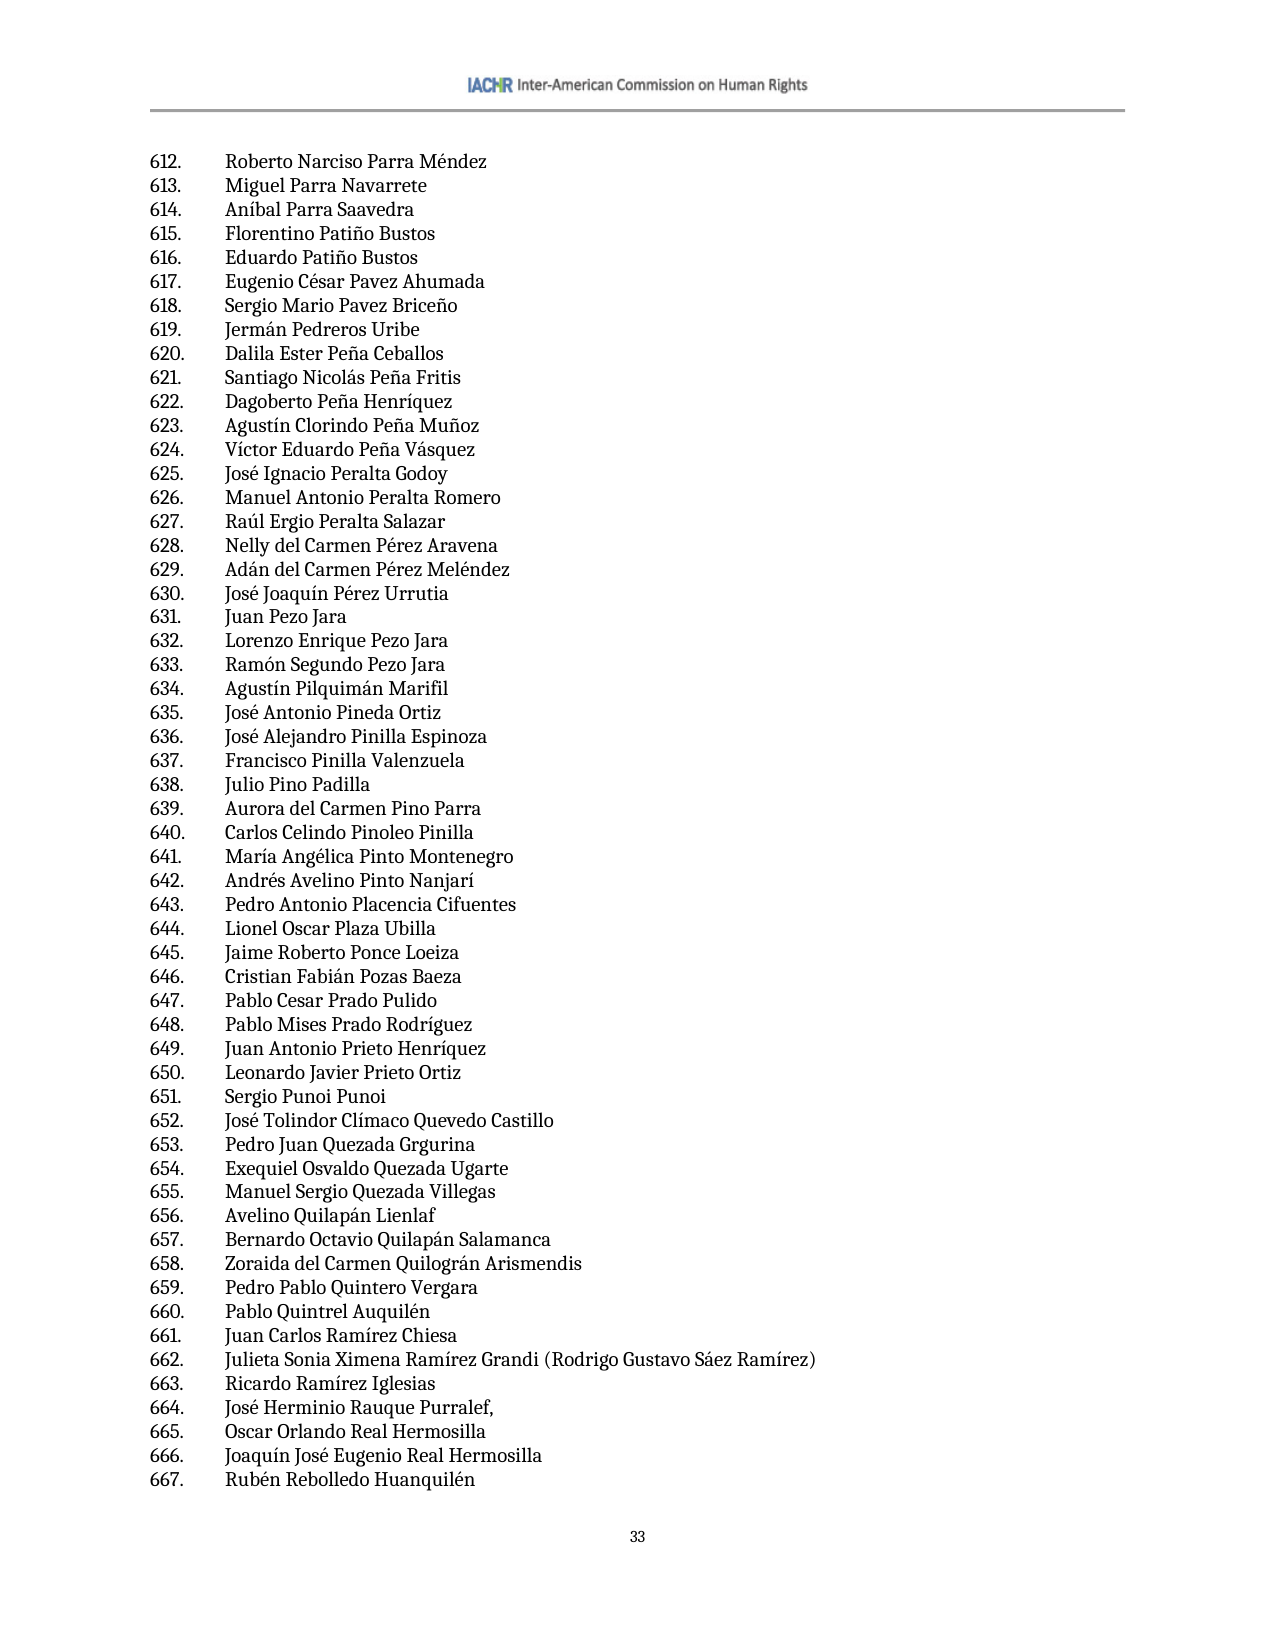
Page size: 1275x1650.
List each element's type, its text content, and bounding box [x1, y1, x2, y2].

text 641. María Angélica Pinto Montenegro [150, 845, 1125, 869]
text 624. Víctor Eduardo Peña Vásquez [150, 437, 1125, 461]
text 656. Avelino Quilapán Lienlaf [150, 1204, 1125, 1228]
text 633. Ramón Segundo Pezo Jara [150, 653, 1125, 677]
text 664. José Herminio Rauque Purralef, [150, 1396, 1125, 1420]
text 650. Leonardo Javier Prieto Ortiz [150, 1060, 1125, 1084]
text 622. Dagoberto Peña Henríquez [150, 389, 1125, 413]
text 663. Ricardo Ramírez Iglesias [150, 1372, 1125, 1396]
text 629. Adán del Carmen Pérez Meléndez [150, 557, 1125, 581]
text 648. Pablo Mises Prado Rodríguez [150, 1012, 1125, 1036]
text 612. Roberto Narciso Parra Méndez [150, 150, 1125, 174]
text 620. Dalila Ester Peña Ceballos [150, 342, 1125, 366]
text 640. Carlos Celindo Pinoleo Pinilla [150, 821, 1125, 845]
text 659. Pedro Pablo Quintero Vergara [150, 1276, 1125, 1300]
text 636. José Alejandro Pinilla Espinoza [150, 725, 1125, 749]
text 667. Rubén Rebolledo Huanquilén [150, 1468, 1125, 1492]
text 618. Sergio Mario Pavez Briceño [150, 294, 1125, 318]
text 631. Juan Pezo Jara [150, 605, 1125, 629]
text 660. Pablo Quintrel Auquilén [150, 1300, 1125, 1324]
text 615. Florentino Patiño Bustos [150, 222, 1125, 246]
text 651. Sergio Punoi Punoi [150, 1084, 1125, 1108]
text 645. Jaime Roberto Ponce Loeiza [150, 941, 1125, 964]
text 627. Raúl Ergio Peralta Salazar [150, 509, 1125, 533]
text 617. Eugenio César Pavez Ahumada [150, 270, 1125, 294]
text 644. Lionel Oscar Plaza Ubilla [150, 917, 1125, 941]
text 623. Agustín Clorindo Peña Muñoz [150, 413, 1125, 437]
picture [456, 75, 819, 95]
text 616. Eduardo Patiño Bustos [150, 246, 1125, 270]
text 637. Francisco Pinilla Valenzuela [150, 749, 1125, 773]
text 638. Julio Pino Padilla [150, 773, 1125, 797]
text 657. Bernardo Octavio Quilapán Salamanca [150, 1228, 1125, 1252]
text 642. Andrés Avelino Pinto Nanjarí [150, 869, 1125, 893]
text 635. José Antonio Pineda Ortiz [150, 701, 1125, 725]
text 626. Manuel Antonio Peralta Romero [150, 485, 1125, 509]
text 628. Nelly del Carmen Pérez Aravena [150, 533, 1125, 557]
text 646. Cristian Fabián Pozas Baeza [150, 964, 1125, 988]
text 639. Aurora del Carmen Pino Parra [150, 797, 1125, 821]
text 655. Manuel Sergio Quezada Villegas [150, 1180, 1125, 1204]
text 652. José Tolindor Clímaco Quevedo Castillo [150, 1108, 1125, 1132]
text 666. Joaquín José Eugenio Real Hermosilla [150, 1444, 1125, 1468]
text 614. Aníbal Parra Saavedra [150, 198, 1125, 222]
text 621. Santiago Nicolás Peña Fritis [150, 366, 1125, 389]
text 613. Miguel Parra Navarrete [150, 174, 1125, 198]
text 653. Pedro Juan Quezada Grgurina [150, 1132, 1125, 1156]
text 662. Julieta Sonia Ximena Ramírez Grandi (Rodrigo Gustavo Sáez Ramírez) [150, 1348, 1125, 1372]
text 619. Jermán Pedreros Uribe [150, 318, 1125, 342]
text 643. Pedro Antonio Placencia Cifuentes [150, 893, 1125, 917]
text 647. Pablo Cesar Prado Pulido [150, 988, 1125, 1012]
text 625. José Ignacio Peralta Godoy [150, 461, 1125, 485]
text 632. Lorenzo Enrique Pezo Jara [150, 629, 1125, 653]
text 661. Juan Carlos Ramírez Chiesa [150, 1324, 1125, 1348]
text 634. Agustín Pilquimán Marifil [150, 677, 1125, 701]
text 630. José Joaquín Pérez Urrutia [150, 581, 1125, 605]
text 658. Zoraida del Carmen Quilográn Arismendis [150, 1252, 1125, 1276]
text 654. Exequiel Osvaldo Quezada Ugarte [150, 1156, 1125, 1180]
text 649. Juan Antonio Prieto Henríquez [150, 1036, 1125, 1060]
text 665. Oscar Orlando Real Hermosilla [150, 1420, 1125, 1444]
